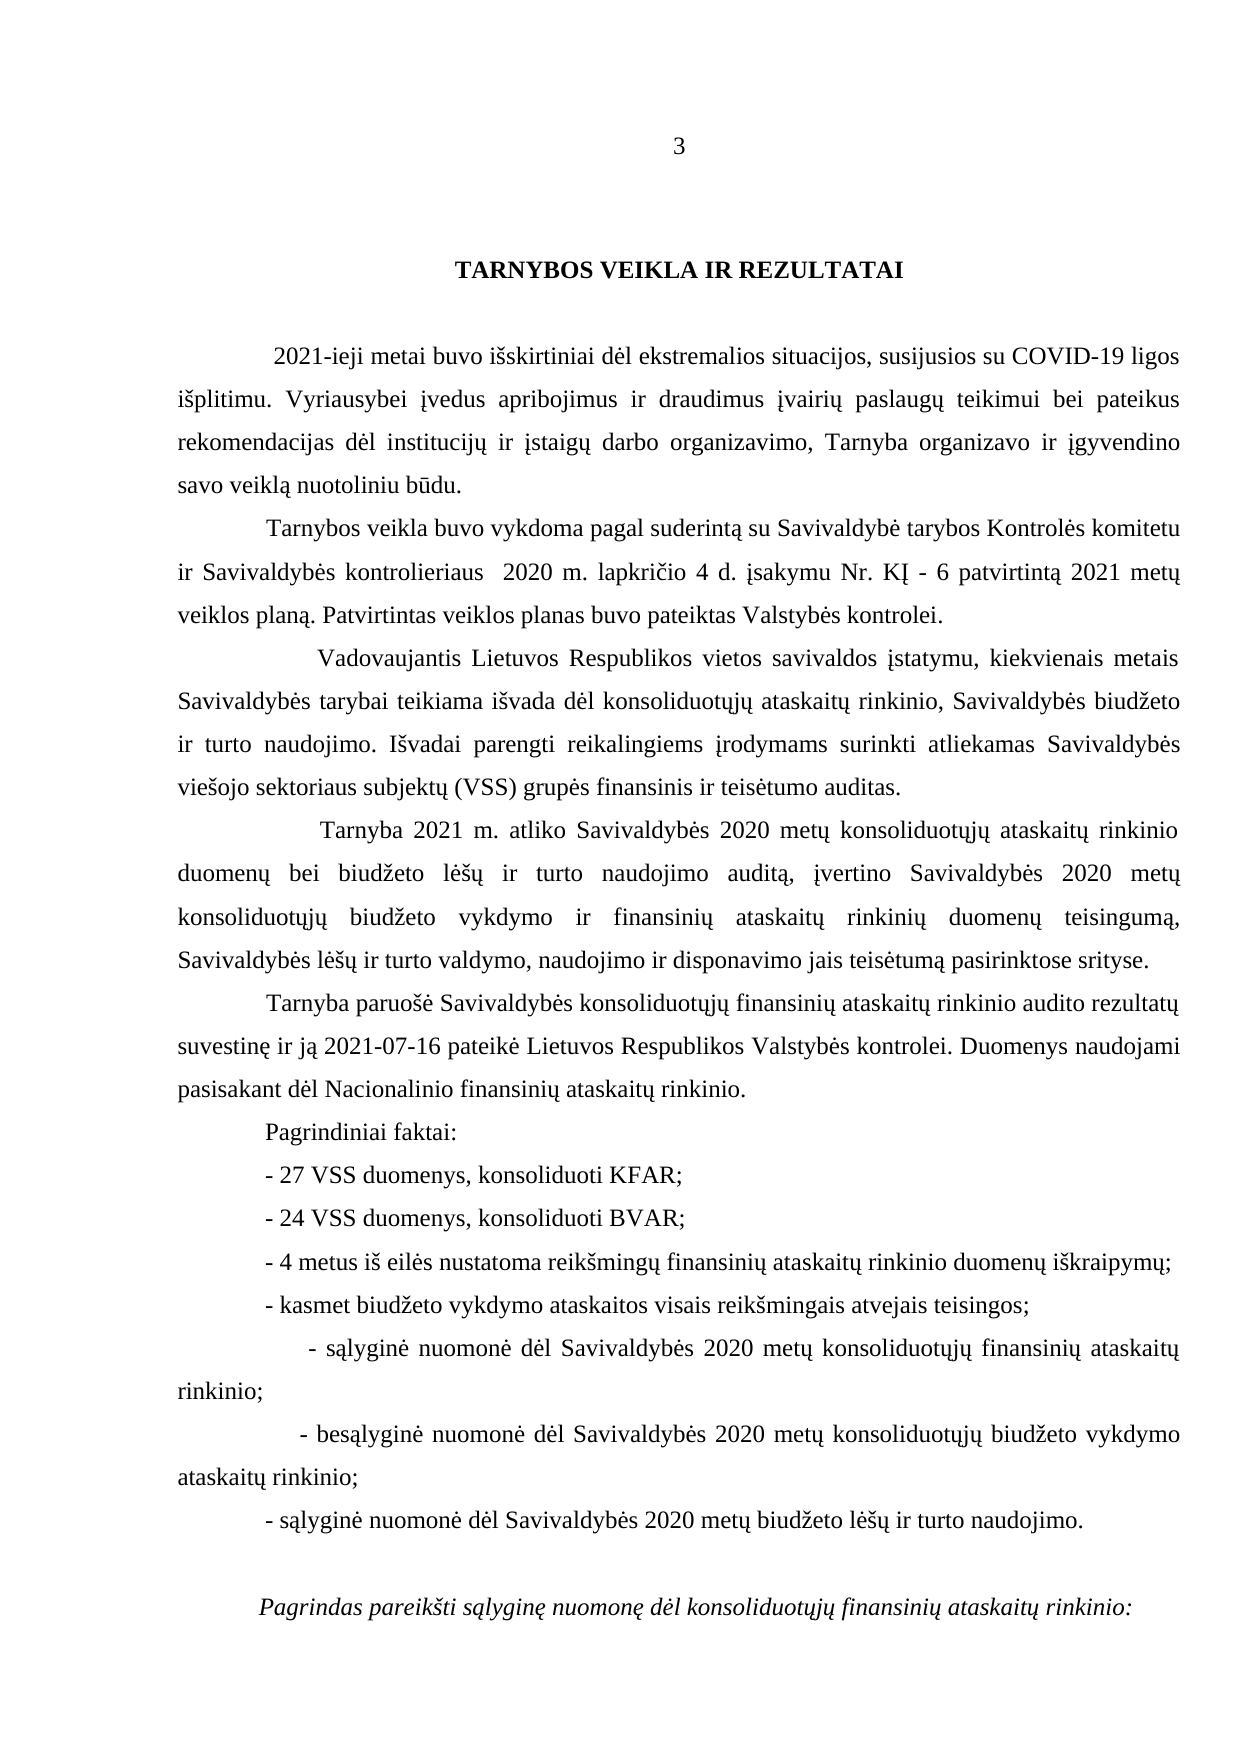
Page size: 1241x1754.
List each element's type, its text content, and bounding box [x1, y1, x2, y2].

text - sąlyginė nuomonė dėl Savivaldybės 2020 metų konsoliduotųjų finansinių ataskaitų rinkinio; [177, 1333, 1181, 1405]
text Tarnyba 2021 m. atliko Savivaldybės 2020 metų konsoliduotųjų ataskaitų rinkinio duomenų bei biudžeto lėšų ir turto naudojimo auditą, įvertino Savivaldybės 2020 metų konsoliduotųjų biudžeto vykdymo ir finansinių ataskaitų rinkinių duomenų teisingumą, Savivaldybės lėšų ir turto valdymo, naudojimo ir disponavimo jais teisėtumą pasirinktose srityse. [177, 815, 1181, 973]
text TARNYBOS VEIKLA IR REZULTATAI [177, 255, 1181, 283]
text Vadovaujantis Lietuvos Respublikos vietos savivaldos įstatymu, kiekvienais metais Savivaldybės tarybai teikiama išvada dėl konsoliduotųjų ataskaitų rinkinio, Savivaldybės biudžeto ir turto naudojimo. Išvadai parengti reikalingiems įrodymams surinkti atliekamas Savivaldybės viešojo sektoriaus subjektų (VSS) grupės finansinis ir teisėtumo auditas. [177, 643, 1181, 801]
text - 4 metus iš eilės nustatoma reikšmingų finansinių ataskaitų rinkinio duomenų iškraipymų; [177, 1247, 1181, 1275]
text Pagrindiniai faktai: [177, 1117, 1181, 1146]
text - 24 VSS duomenys, konsoliduoti BVAR; [177, 1203, 1181, 1232]
text Tarnyba paruošė Savivaldybės konsoliduotųjų finansinių ataskaitų rinkinio audito rezultatų suvestinę ir ją 2021-07-16 pateikė Lietuvos Respublikos Valstybės kontrolei. Duomenys naudojami pasisakant dėl Nacionalinio finansinių ataskaitų rinkinio. [177, 988, 1181, 1103]
text - sąlyginė nuomonė dėl Savivaldybės 2020 metų biudžeto lėšų ir turto naudojimo. [177, 1505, 1181, 1534]
text - besąlyginė nuomonė dėl Savivaldybės 2020 metų konsoliduotųjų biudžeto vykdymo ataskaitų rinkinio; [177, 1419, 1181, 1491]
text Tarnybos veikla buvo vykdoma pagal suderintą su Savivaldybė tarybos Kontrolės komitetu ir Savivaldybės kontrolieriaus 2020 m. lapkričio 4 d. įsakymu Nr. KĮ - 6 patvirtintą 2021 metų veiklos planą. Patvirtintas veiklos planas buvo pateiktas Valstybės kontrolei. [177, 513, 1181, 628]
text - 27 VSS duomenys, konsoliduoti KFAR; [177, 1160, 1181, 1189]
text - kasmet biudžeto vykdymo ataskaitos visais reikšmingais atvejais teisingos; [177, 1290, 1181, 1318]
text Pagrindas pareikšti sąlyginę nuomonę dėl konsoliduotųjų finansinių ataskaitų rinkinio: [177, 1592, 1181, 1620]
text 2021-ieji metai buvo išskirtiniai dėl ekstremalios situacijos, susijusios su COVID-19 ligos išplitimu. Vyriausybei įvedus apribojimus ir draudimus įvairių paslaugų teikimui bei pateikus rekomendacijas dėl institucijų ir įstaigų darbo organizavimo, Tarnyba organizavo ir įgyvendino savo veiklą nuotoliniu būdu. [177, 341, 1181, 499]
